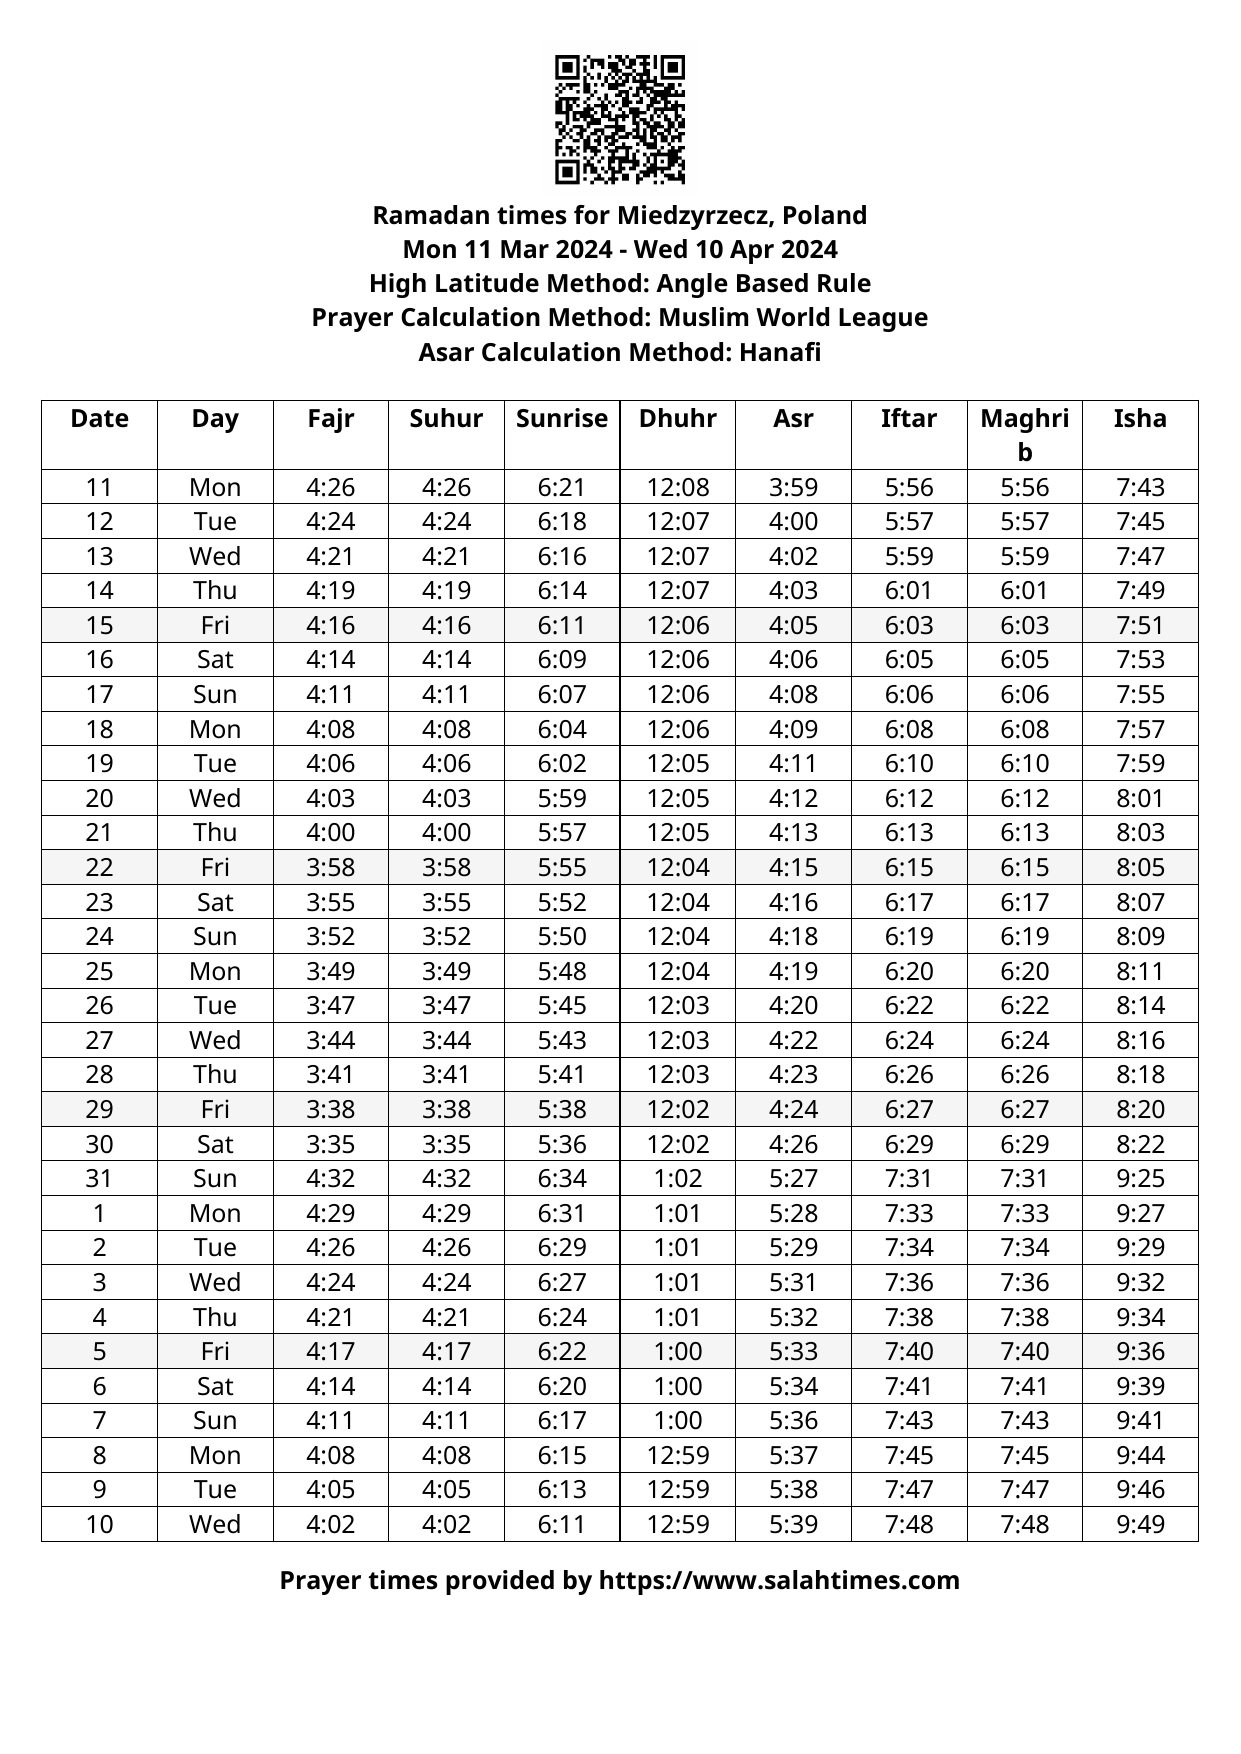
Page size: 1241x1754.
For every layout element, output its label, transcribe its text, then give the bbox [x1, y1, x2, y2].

table_cell 3:52 [274, 919, 388, 953]
table_cell 5:52 [505, 885, 619, 918]
table_cell 25 [42, 954, 157, 987]
table_cell 1:02 [621, 1161, 735, 1195]
table_cell 12:07 [621, 539, 735, 572]
table_cell 7:48 [968, 1507, 1082, 1541]
table_cell 4:24 [736, 1092, 851, 1126]
table_cell 6:08 [852, 712, 967, 745]
table_cell 7:53 [1083, 643, 1198, 676]
table_cell 6:10 [968, 746, 1082, 780]
table_cell 28 [42, 1058, 157, 1091]
table_cell 4:18 [736, 919, 851, 953]
table_cell 4:32 [274, 1161, 388, 1195]
table_cell 6:19 [852, 919, 967, 953]
table_cell 4:17 [389, 1334, 504, 1368]
table_header Suhur [389, 401, 504, 469]
table_cell 9:25 [1083, 1161, 1198, 1195]
text High Latitude Method: Angle Based Rule [42, 266, 1198, 300]
table_cell 1:00 [621, 1334, 735, 1368]
table_cell 7:41 [852, 1369, 967, 1402]
table_cell 4:29 [274, 1196, 388, 1229]
table_cell 5:57 [852, 504, 967, 538]
table_cell 4:19 [389, 574, 504, 607]
text Prayer times provided by https://www.salahtimes.com [42, 1563, 1198, 1597]
table_header Fajr [274, 401, 388, 469]
table_cell 4:08 [389, 712, 504, 745]
table_cell Tue [158, 746, 273, 780]
table_cell 5:59 [505, 781, 619, 814]
table_cell 12:07 [621, 574, 735, 607]
table_cell 4:05 [736, 608, 851, 642]
table_cell 21 [42, 816, 157, 849]
table_cell 7:47 [1083, 539, 1198, 572]
table_cell 5:59 [968, 539, 1082, 572]
table_cell 4:02 [736, 539, 851, 572]
table_cell 4:08 [389, 1438, 504, 1472]
table_cell Tue [158, 504, 273, 538]
table_cell 9:46 [1083, 1473, 1198, 1506]
table_cell 3:58 [274, 850, 388, 884]
table_cell 5:36 [505, 1127, 619, 1160]
table_cell 12:02 [621, 1092, 735, 1126]
table_cell 7:43 [852, 1404, 967, 1437]
table_cell 7 [42, 1404, 157, 1437]
table_cell 8:11 [1083, 954, 1198, 987]
table_header Maghrib [968, 401, 1082, 469]
table_cell 10 [42, 1507, 157, 1541]
table_cell 19 [42, 746, 157, 780]
table_cell 6:19 [968, 919, 1082, 953]
table_cell 4:24 [274, 504, 388, 538]
table_cell 4:20 [736, 989, 851, 1022]
text Asar Calculation Method: Hanafi [42, 334, 1198, 368]
table_cell 7:36 [968, 1265, 1082, 1299]
table_cell 5:39 [736, 1507, 851, 1541]
table_header Iftar [852, 401, 967, 469]
table_cell Thu [158, 1058, 273, 1091]
table_cell 4:02 [274, 1507, 388, 1541]
table_cell 7:45 [1083, 504, 1198, 538]
table_cell 8:03 [1083, 816, 1198, 849]
table_cell 6:02 [505, 746, 619, 780]
table_cell 5:37 [736, 1438, 851, 1472]
table_cell 6:34 [505, 1161, 619, 1195]
table_cell 6:13 [852, 816, 967, 849]
table_cell 26 [42, 989, 157, 1022]
table_cell 4:23 [736, 1058, 851, 1091]
table_cell 6:16 [505, 539, 619, 572]
table_cell 7:31 [852, 1161, 967, 1195]
table_cell Tue [158, 1473, 273, 1506]
table_cell 12:06 [621, 712, 735, 745]
table_cell 3:47 [389, 989, 504, 1022]
table_cell 8:18 [1083, 1058, 1198, 1091]
table_cell Mon [158, 954, 273, 987]
table_cell 4:05 [274, 1473, 388, 1506]
table_cell 6:12 [852, 781, 967, 814]
table_cell 6:29 [852, 1127, 967, 1160]
table_cell 3:44 [389, 1023, 504, 1057]
table_cell 6:15 [852, 850, 967, 884]
table_cell 4:00 [274, 816, 388, 849]
table_cell 9:44 [1083, 1438, 1198, 1472]
table_cell 4:11 [274, 677, 388, 711]
table_cell 5:27 [736, 1161, 851, 1195]
table_cell 4:21 [274, 1300, 388, 1333]
table_cell 7:47 [852, 1473, 967, 1506]
table_cell 9:29 [1083, 1231, 1198, 1264]
table_cell 1:00 [621, 1404, 735, 1437]
text Mon 11 Mar 2024 - Wed 10 Apr 2024 [42, 232, 1198, 266]
table_cell 1:01 [621, 1196, 735, 1229]
table_cell 4:17 [274, 1334, 388, 1368]
table_cell 22 [42, 850, 157, 884]
table_cell 6:10 [852, 746, 967, 780]
table_cell 1 [42, 1196, 157, 1229]
table_cell 6:03 [968, 608, 1082, 642]
table_cell 8 [42, 1438, 157, 1472]
table_cell 3:49 [274, 954, 388, 987]
table_cell 6:22 [505, 1334, 619, 1368]
table_cell 9:36 [1083, 1334, 1198, 1368]
table_cell 7:57 [1083, 712, 1198, 745]
table_cell 6:27 [852, 1092, 967, 1126]
table_cell 6:05 [852, 643, 967, 676]
table_cell 5:38 [505, 1092, 619, 1126]
table_cell 7:45 [852, 1438, 967, 1472]
table_cell 8:16 [1083, 1023, 1198, 1057]
table_cell 12:59 [621, 1507, 735, 1541]
table_cell Thu [158, 1300, 273, 1333]
table_cell 4:02 [389, 1507, 504, 1541]
table_cell 4:06 [389, 746, 504, 780]
table_cell 31 [42, 1161, 157, 1195]
table_cell 12:59 [621, 1438, 735, 1472]
table_cell 4:22 [736, 1023, 851, 1057]
table_cell 4:32 [389, 1161, 504, 1195]
table_cell 4 [42, 1300, 157, 1333]
table_cell Mon [158, 1196, 273, 1229]
table_cell 4:14 [389, 1369, 504, 1402]
table_cell 8:22 [1083, 1127, 1198, 1160]
table_cell 7:59 [1083, 746, 1198, 780]
table_cell 6:18 [505, 504, 619, 538]
table_cell 4:11 [736, 746, 851, 780]
table_cell 12:08 [621, 470, 735, 503]
table_header Day [158, 401, 273, 469]
table_cell Wed [158, 539, 273, 572]
table_cell 5:36 [736, 1404, 851, 1437]
table_cell 7:49 [1083, 574, 1198, 607]
table_cell 6:22 [968, 989, 1082, 1022]
table_cell 4:03 [389, 781, 504, 814]
table_cell 5:45 [505, 989, 619, 1022]
table_cell 4:11 [389, 1404, 504, 1437]
table_cell 6:26 [968, 1058, 1082, 1091]
table_cell 3:58 [389, 850, 504, 884]
table_cell 4:14 [389, 643, 504, 676]
table_cell 6:26 [852, 1058, 967, 1091]
table_cell 16 [42, 643, 157, 676]
table_cell 5:48 [505, 954, 619, 987]
table_header Dhuhr [621, 401, 735, 469]
table_cell 4:12 [736, 781, 851, 814]
table_cell 3:44 [274, 1023, 388, 1057]
table_cell Sat [158, 1127, 273, 1160]
table_cell 7:55 [1083, 677, 1198, 711]
table_cell 4:13 [736, 816, 851, 849]
table_cell 4:19 [736, 954, 851, 987]
table_cell 4:21 [389, 539, 504, 572]
table_cell 7:51 [1083, 608, 1198, 642]
table_cell 4:24 [389, 1265, 504, 1299]
table_cell 6:24 [968, 1023, 1082, 1057]
table_cell 5:59 [852, 539, 967, 572]
table_cell 8:01 [1083, 781, 1198, 814]
table_cell Fri [158, 608, 273, 642]
table_cell 5:33 [736, 1334, 851, 1368]
table_cell 6:12 [968, 781, 1082, 814]
table_cell 3:47 [274, 989, 388, 1022]
picture [542, 41, 699, 198]
table_cell 9:39 [1083, 1369, 1198, 1402]
table_cell 12:03 [621, 989, 735, 1022]
table_cell 17 [42, 677, 157, 711]
table_cell 6 [42, 1369, 157, 1402]
table_cell 6:29 [968, 1127, 1082, 1160]
table_cell 18 [42, 712, 157, 745]
table_cell 4:26 [736, 1127, 851, 1160]
table_cell 23 [42, 885, 157, 918]
table_cell 29 [42, 1092, 157, 1126]
table_cell 8:09 [1083, 919, 1198, 953]
table_cell Wed [158, 1023, 273, 1057]
table_cell 4:24 [389, 504, 504, 538]
table_header Sunrise [505, 401, 619, 469]
table_cell 8:20 [1083, 1092, 1198, 1126]
table_cell Fri [158, 1334, 273, 1368]
table_cell 7:33 [968, 1196, 1082, 1229]
table_cell Sun [158, 919, 273, 953]
table_cell 6:27 [968, 1092, 1082, 1126]
table_cell 5:28 [736, 1196, 851, 1229]
table_cell 6:20 [852, 954, 967, 987]
table_cell Wed [158, 1507, 273, 1541]
table_cell 5:32 [736, 1300, 851, 1333]
table_cell 4:26 [389, 1231, 504, 1264]
table_cell 30 [42, 1127, 157, 1160]
table_cell 4:03 [274, 781, 388, 814]
table_cell Sat [158, 885, 273, 918]
table_cell 5:50 [505, 919, 619, 953]
table_cell 4:00 [736, 504, 851, 538]
table_cell Tue [158, 1231, 273, 1264]
table_cell 6:07 [505, 677, 619, 711]
table_cell 3:35 [389, 1127, 504, 1160]
table_cell 4:24 [274, 1265, 388, 1299]
table_cell 6:06 [968, 677, 1082, 711]
table_cell Wed [158, 1265, 273, 1299]
table_cell 6:03 [852, 608, 967, 642]
table_cell 4:14 [274, 1369, 388, 1402]
table_cell Sun [158, 677, 273, 711]
table_cell Thu [158, 574, 273, 607]
table_cell 5:56 [968, 470, 1082, 503]
table_cell 4:19 [274, 574, 388, 607]
table_cell 6:24 [852, 1023, 967, 1057]
table_cell Mon [158, 1438, 273, 1472]
table_cell 7:43 [968, 1404, 1082, 1437]
table_cell 12:06 [621, 677, 735, 711]
table_cell 7:31 [968, 1161, 1082, 1195]
table_cell 4:26 [274, 470, 388, 503]
table_cell 5:38 [736, 1473, 851, 1506]
table_cell 7:41 [968, 1369, 1082, 1402]
table_cell 20 [42, 781, 157, 814]
table_cell 6:15 [505, 1438, 619, 1472]
table_cell 4:21 [274, 539, 388, 572]
table_header Asr [736, 401, 851, 469]
table_cell 4:06 [274, 746, 388, 780]
table_cell 6:20 [505, 1369, 619, 1402]
table_cell 4:03 [736, 574, 851, 607]
table_cell Sun [158, 1404, 273, 1437]
table_cell 4:09 [736, 712, 851, 745]
table_cell 12:04 [621, 850, 735, 884]
table_cell 4:16 [274, 608, 388, 642]
table_cell 4:21 [389, 1300, 504, 1333]
table_cell 3:49 [389, 954, 504, 987]
table_cell 5:41 [505, 1058, 619, 1091]
table_cell Wed [158, 781, 273, 814]
table_cell 7:34 [852, 1231, 967, 1264]
table_cell 5:29 [736, 1231, 851, 1264]
table_cell 6:21 [505, 470, 619, 503]
table_header Date [42, 401, 157, 469]
table_cell 6:15 [968, 850, 1082, 884]
table_cell 7:43 [1083, 470, 1198, 503]
table_header Isha [1083, 401, 1198, 469]
table_cell 6:08 [968, 712, 1082, 745]
table_cell 12:04 [621, 954, 735, 987]
table_cell Mon [158, 470, 273, 503]
table_cell 4:08 [274, 1438, 388, 1472]
table_cell 6:05 [968, 643, 1082, 676]
table_cell 5:57 [505, 816, 619, 849]
table_cell 4:11 [389, 677, 504, 711]
table_cell 6:27 [505, 1265, 619, 1299]
table_cell 5 [42, 1334, 157, 1368]
table_cell 6:17 [505, 1404, 619, 1437]
table_cell 24 [42, 919, 157, 953]
table_cell Fri [158, 850, 273, 884]
table_cell 12:04 [621, 885, 735, 918]
table_cell 27 [42, 1023, 157, 1057]
table_cell 4:16 [389, 608, 504, 642]
table_cell 1:01 [621, 1265, 735, 1299]
table_cell 6:13 [968, 816, 1082, 849]
table_cell 4:00 [389, 816, 504, 849]
table_cell 4:14 [274, 643, 388, 676]
table_cell 4:08 [274, 712, 388, 745]
table_cell 8:05 [1083, 850, 1198, 884]
table_cell 12:06 [621, 608, 735, 642]
table_cell 12:05 [621, 781, 735, 814]
table_cell 7:34 [968, 1231, 1082, 1264]
table_cell 4:15 [736, 850, 851, 884]
table_cell 12:59 [621, 1473, 735, 1506]
table_cell 7:40 [852, 1334, 967, 1368]
table_cell 4:29 [389, 1196, 504, 1229]
table_cell 6:20 [968, 954, 1082, 987]
table_cell 5:34 [736, 1369, 851, 1402]
table_cell 4:08 [736, 677, 851, 711]
table_cell 6:22 [852, 989, 967, 1022]
table_cell 6:01 [852, 574, 967, 607]
table_cell 15 [42, 608, 157, 642]
table_cell 12:06 [621, 643, 735, 676]
table_cell 4:26 [389, 470, 504, 503]
table_cell 3:59 [736, 470, 851, 503]
table_cell Mon [158, 712, 273, 745]
table_cell 12:04 [621, 919, 735, 953]
table_cell 2 [42, 1231, 157, 1264]
table_cell 3:55 [389, 885, 504, 918]
table_cell Tue [158, 989, 273, 1022]
table_cell 7:38 [968, 1300, 1082, 1333]
table_cell 7:45 [968, 1438, 1082, 1472]
table_cell 6:04 [505, 712, 619, 745]
table_cell 5:56 [852, 470, 967, 503]
text Ramadan times for Miedzyrzecz, Poland [42, 198, 1198, 232]
table_cell 3 [42, 1265, 157, 1299]
table_cell 3:38 [274, 1092, 388, 1126]
table_cell 7:40 [968, 1334, 1082, 1368]
table_cell 9:27 [1083, 1196, 1198, 1229]
table_cell 3:35 [274, 1127, 388, 1160]
table_cell 7:47 [968, 1473, 1082, 1506]
table_cell 4:06 [736, 643, 851, 676]
table_cell 3:41 [389, 1058, 504, 1091]
table_cell Thu [158, 816, 273, 849]
table_cell 12:02 [621, 1127, 735, 1160]
table_cell 7:38 [852, 1300, 967, 1333]
table_cell 4:26 [274, 1231, 388, 1264]
table_cell 12:07 [621, 504, 735, 538]
table_cell 7:48 [852, 1507, 967, 1541]
table_cell 9:49 [1083, 1507, 1198, 1541]
table_cell 7:33 [852, 1196, 967, 1229]
table_cell Fri [158, 1092, 273, 1126]
table_cell 4:16 [736, 885, 851, 918]
table_cell Sat [158, 643, 273, 676]
table_cell 1:00 [621, 1369, 735, 1402]
table_cell Sun [158, 1161, 273, 1195]
table_cell 3:41 [274, 1058, 388, 1091]
table_cell 12:03 [621, 1058, 735, 1091]
table_cell 9:41 [1083, 1404, 1198, 1437]
table_cell 6:14 [505, 574, 619, 607]
table_cell 5:55 [505, 850, 619, 884]
table_cell Sat [158, 1369, 273, 1402]
table_cell 4:11 [274, 1404, 388, 1437]
table_cell 9 [42, 1473, 157, 1506]
table_cell 3:38 [389, 1092, 504, 1126]
table_cell 3:52 [389, 919, 504, 953]
table_cell 6:01 [968, 574, 1082, 607]
table_cell 6:11 [505, 608, 619, 642]
table_cell 7:36 [852, 1265, 967, 1299]
table_cell 6:24 [505, 1300, 619, 1333]
table_cell 3:55 [274, 885, 388, 918]
table_cell 1:01 [621, 1300, 735, 1333]
table_cell 8:07 [1083, 885, 1198, 918]
table_cell 12:03 [621, 1023, 735, 1057]
table_cell 6:17 [852, 885, 967, 918]
table_cell 6:06 [852, 677, 967, 711]
table_cell 1:01 [621, 1231, 735, 1264]
table_cell 13 [42, 539, 157, 572]
table_cell 11 [42, 470, 157, 503]
table_cell 6:17 [968, 885, 1082, 918]
table_cell 12 [42, 504, 157, 538]
table_cell 6:31 [505, 1196, 619, 1229]
table_cell 6:29 [505, 1231, 619, 1264]
table_cell 14 [42, 574, 157, 607]
table_cell 12:05 [621, 816, 735, 849]
text Prayer Calculation Method: Muslim World League [42, 300, 1198, 334]
table_cell 5:31 [736, 1265, 851, 1299]
table_cell 4:05 [389, 1473, 504, 1506]
table_cell 6:13 [505, 1473, 619, 1506]
table_cell 8:14 [1083, 989, 1198, 1022]
table_cell 9:32 [1083, 1265, 1198, 1299]
table_cell 6:09 [505, 643, 619, 676]
table_cell 9:34 [1083, 1300, 1198, 1333]
table_cell 5:43 [505, 1023, 619, 1057]
table_cell 6:11 [505, 1507, 619, 1541]
table_cell 5:57 [968, 504, 1082, 538]
table_cell 12:05 [621, 746, 735, 780]
